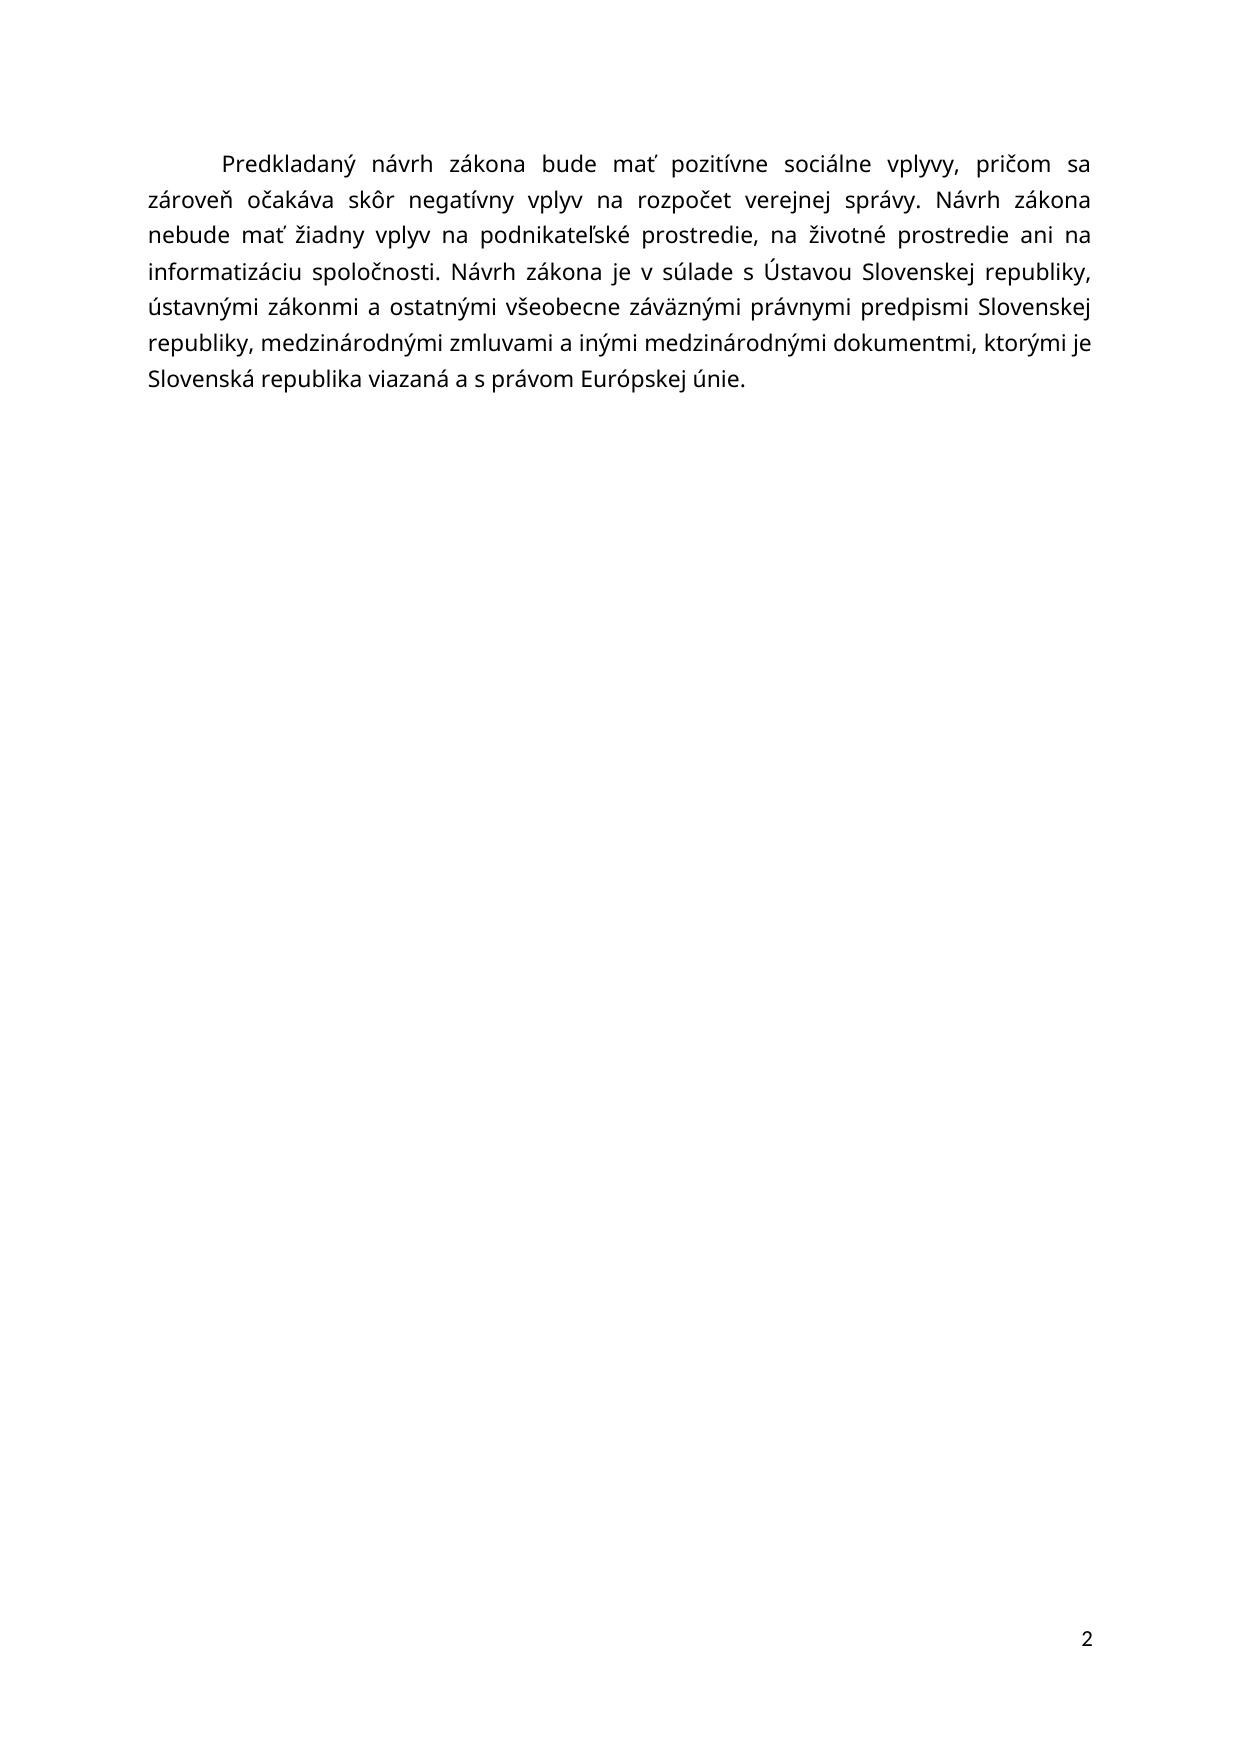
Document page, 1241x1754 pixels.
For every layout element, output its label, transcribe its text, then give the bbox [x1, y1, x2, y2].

text Predkladaný návrh zákona bude mať pozitívne sociálne vplyvy, pričom sa zároveň očakáva skôr negatívny vplyv na rozpočet verejnej správy. Návrh zákona nebude mať žiadny vplyv na podnikateľské prostredie, na životné prostredie ani na informatizáciu spoločnosti. Návrh zákona je v súlade s Ústavou Slovenskej republiky, ústavnými zákonmi a ostatnými všeobecne záväznými právnymi predpismi Slovenskej republiky, medzinárodnými zmluvami a inými medzinárodnými dokumentmi, ktorými je Slovenská republika viazaná a s právom Európskej únie. [148, 148, 1093, 394]
